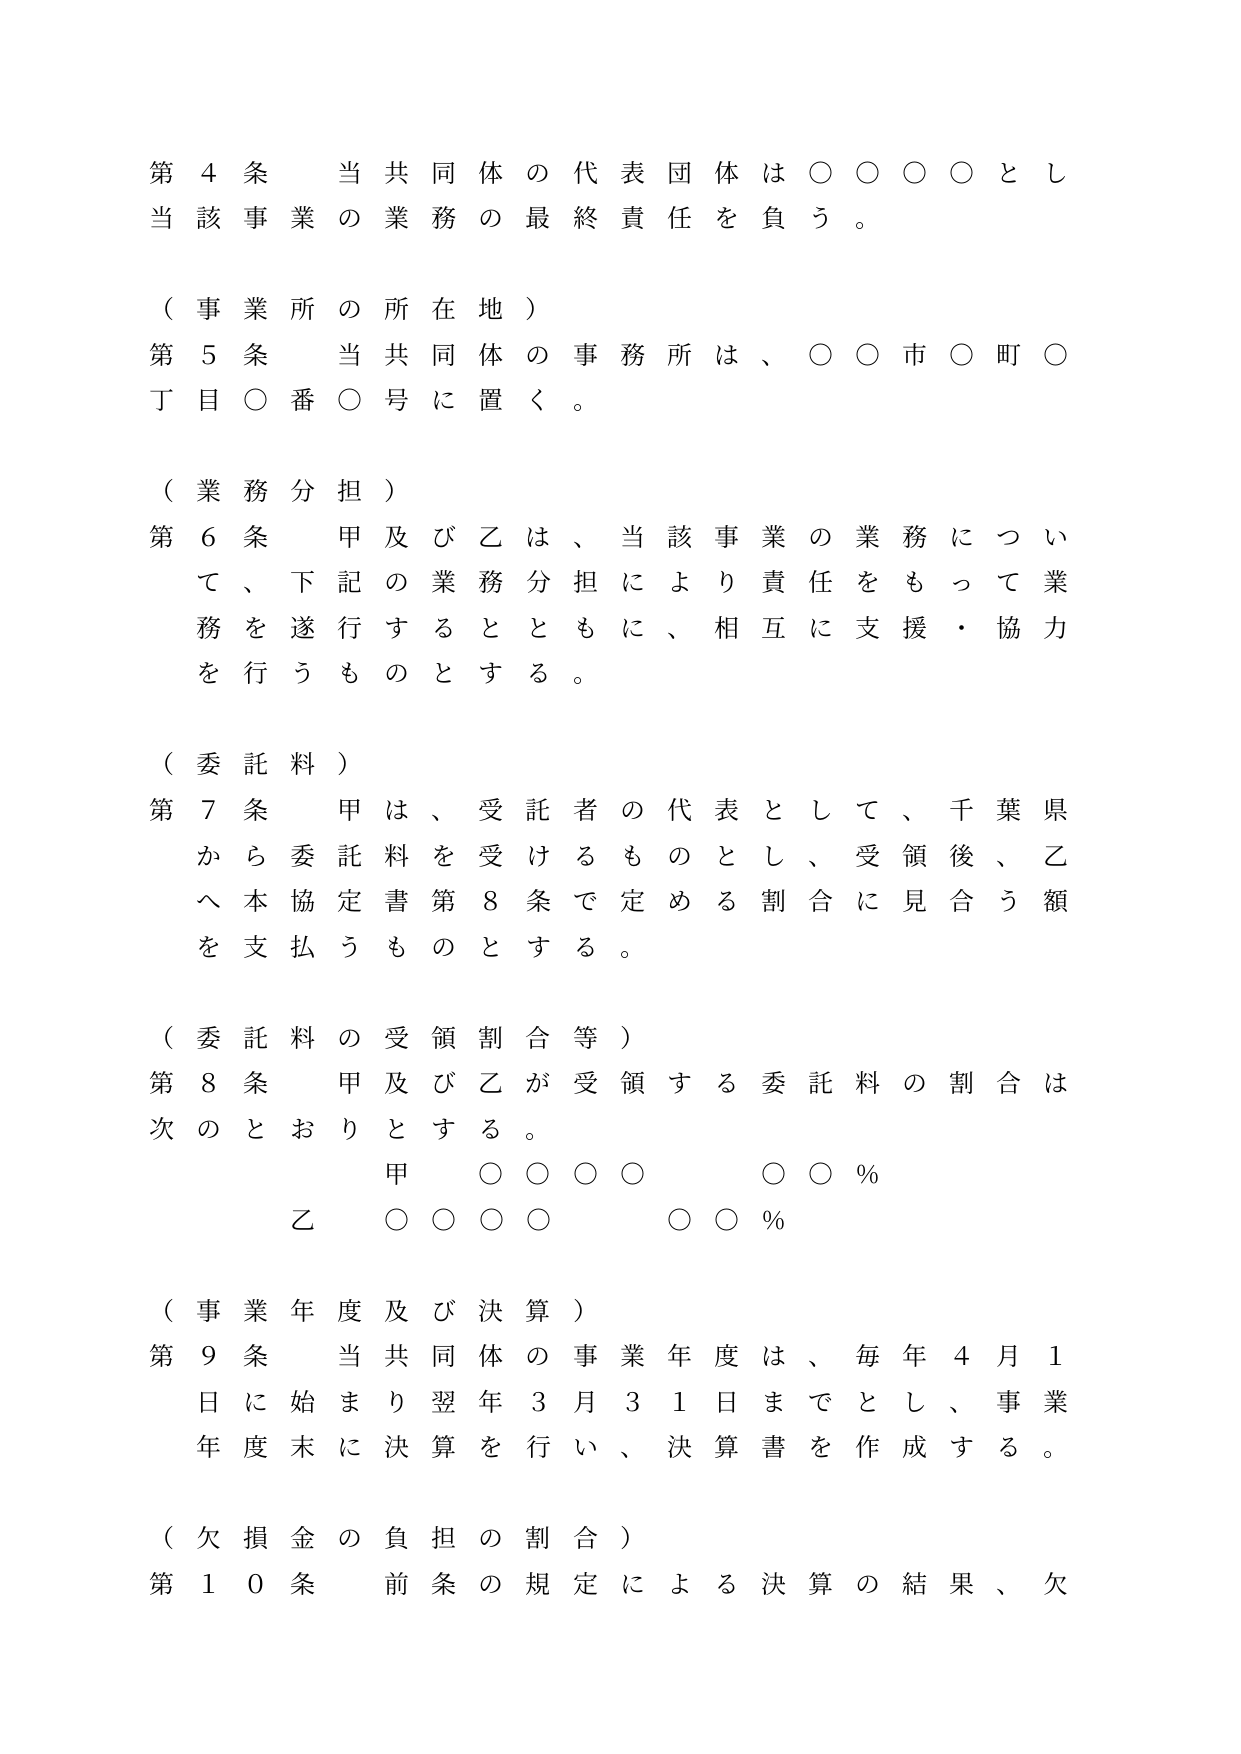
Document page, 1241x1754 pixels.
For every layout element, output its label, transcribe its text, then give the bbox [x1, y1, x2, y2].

text （業務分担） [149, 467, 1091, 513]
text 第４条 当共同体の代表団体は○○○○とし、当該事業の業務の最終責任を負う。 [149, 149, 1091, 240]
text 乙 ○○○○ ○○％ [149, 1196, 1091, 1241]
text 第９条 当共同体の事業年度は、毎年４月１日に始まり翌年３月３１日までとし、事業年度末に決算を行い、決算書を作成する。 [149, 1332, 1091, 1469]
text 第７条 甲は、受託者の代表として、千葉県から委託料を受けるものとし、受領後、乙へ本協定書第８条で定める割合に見合う額を支払うものとする。 [149, 786, 1091, 968]
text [149, 1560, 1091, 1605]
text 第８条 甲及び乙が受領する委託料の割合は次のとおりとする。 [149, 1059, 1091, 1150]
text 甲 ○○○○ ○○％ [149, 1150, 1091, 1196]
text 第６条 甲及び乙は、当該事業の業務について、下記の業務分担により責任をもって業務を遂行するとともに、相互に支援・協力を行うものとする。 [149, 513, 1091, 695]
text （委託料） [149, 740, 1091, 786]
text （事業所の所在地） [149, 285, 1091, 331]
text 第５条 当共同体の事務所は、○○市○町○丁目○番○号に置く。 [149, 331, 1091, 422]
text （委託料の受領割合等） [149, 1013, 1091, 1059]
text （事業年度及び決算） [149, 1287, 1091, 1332]
text （欠損金の負担の割合） [149, 1514, 1091, 1560]
